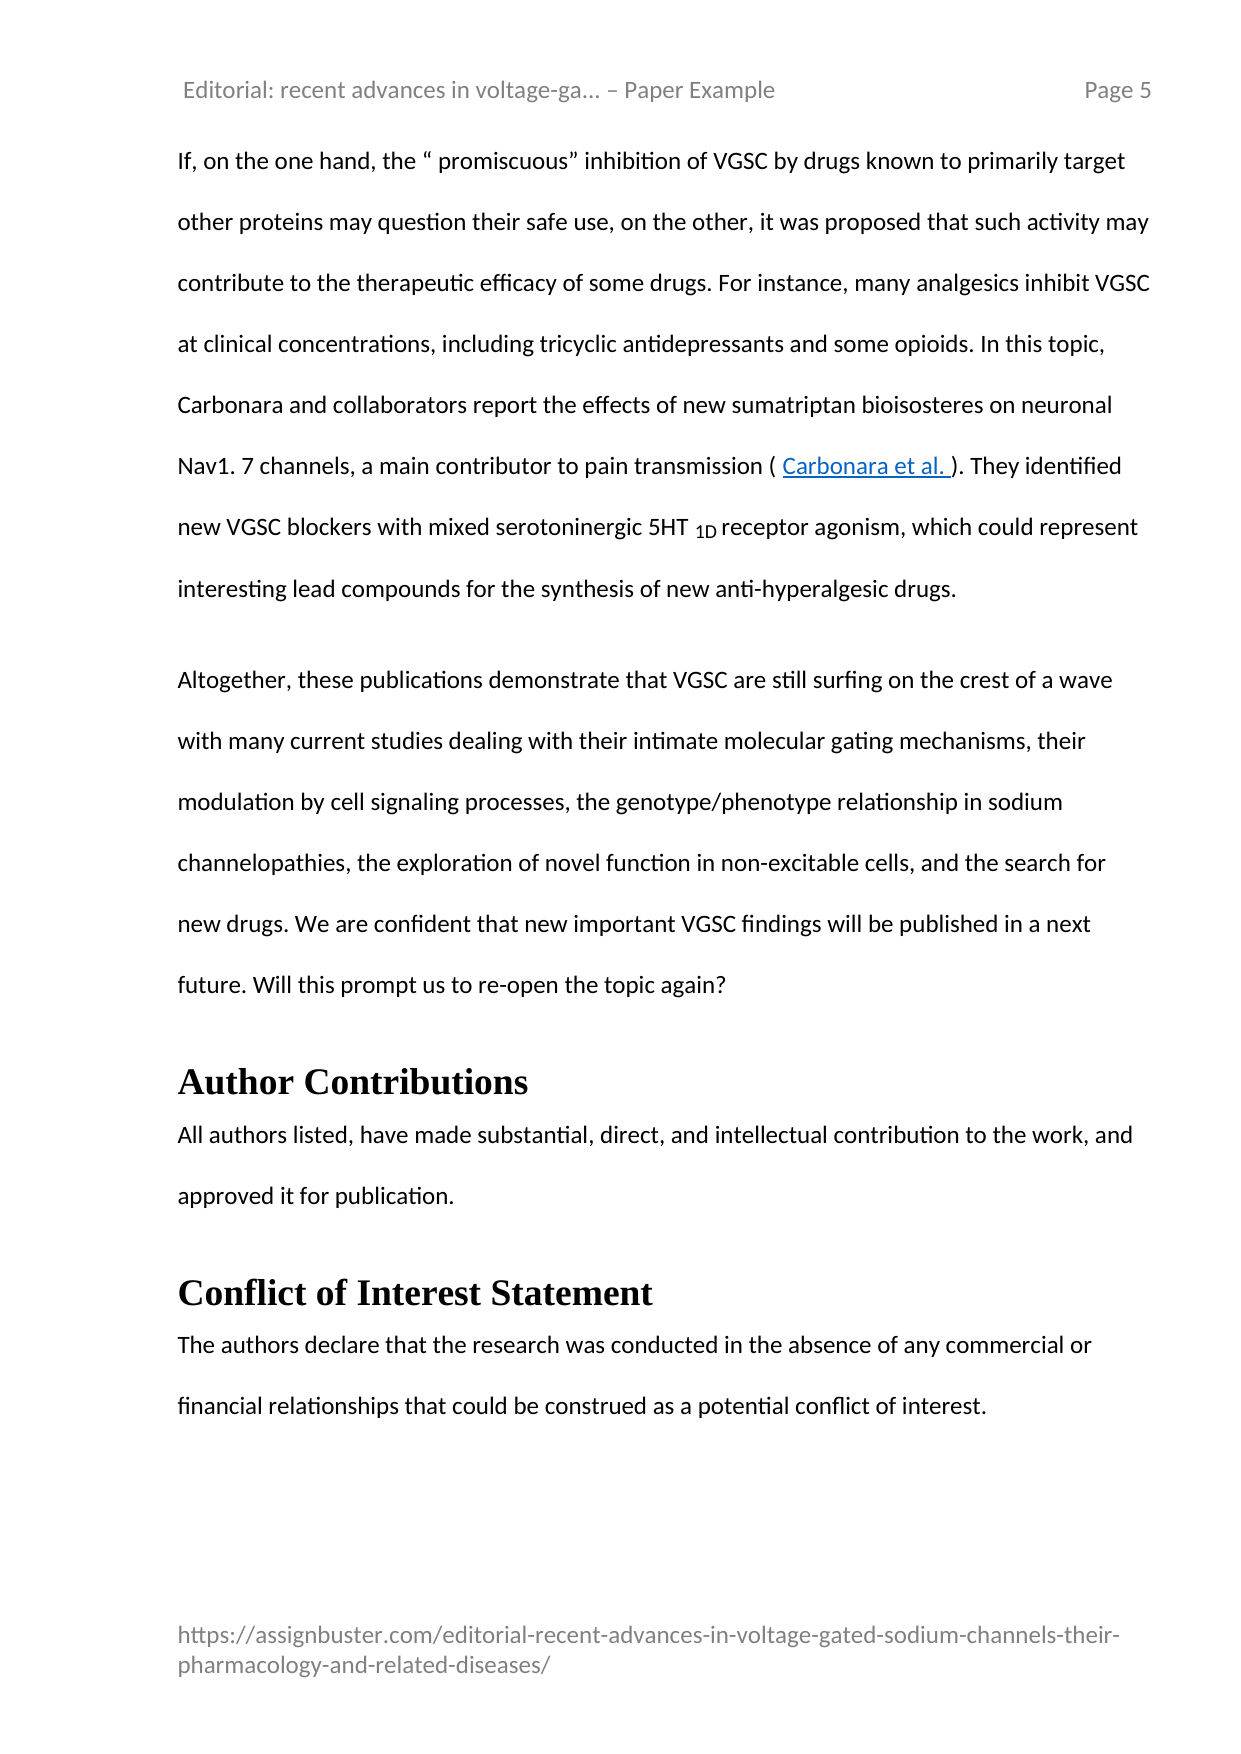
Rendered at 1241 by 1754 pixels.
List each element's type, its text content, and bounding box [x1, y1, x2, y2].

text If, on the one hand, the “ promiscuous” inhibition of VGSC by drugs known to primarily target other proteins may question their safe use, on the other, it was proposed that such activity may contribute to the therapeutic efficacy of some drugs. For instance, many analgesics inhibit VGSC at clinical concentrations, including tricyclic antidepressants and some opioids. In this topic, Carbonara and collaborators report the effects of new sumatriptan bioisosteres on neuronal Nav1. 7 channels, a main contributor to pain transmission ( Carbonara et al. ). They identified new VGSC blockers with mixed serotoninergic 5HT 1D receptor agonism, which could represent interesting lead compounds for the synthesis of new anti-hyperalgesic drugs. [177, 145, 1152, 604]
subtitle Conflict of Interest Statement [177, 1270, 1152, 1313]
subtitle Author Contributions [177, 1060, 1152, 1103]
text Altogether, these publications demonstrate that VGSC are still surfing on the crest of a wave with many current studies dealing with their intimate molecular gating mechanisms, their modulation by cell signaling processes, the genotype/phenotype relationship in sodium channelopathies, the exploration of novel function in non-excitable cells, and the search for new drugs. We are confident that new important VGSC findings will be published in a next future. Will this prompt us to re-open the topic again? [177, 664, 1152, 1000]
text All authors listed, have made substantial, direct, and intellectual contribution to the work, and approved it for publication. [177, 1119, 1152, 1210]
text The authors declare that the research was conducted in the absence of any commercial or financial relationships that could be construed as a potential conflict of interest. [177, 1329, 1152, 1421]
